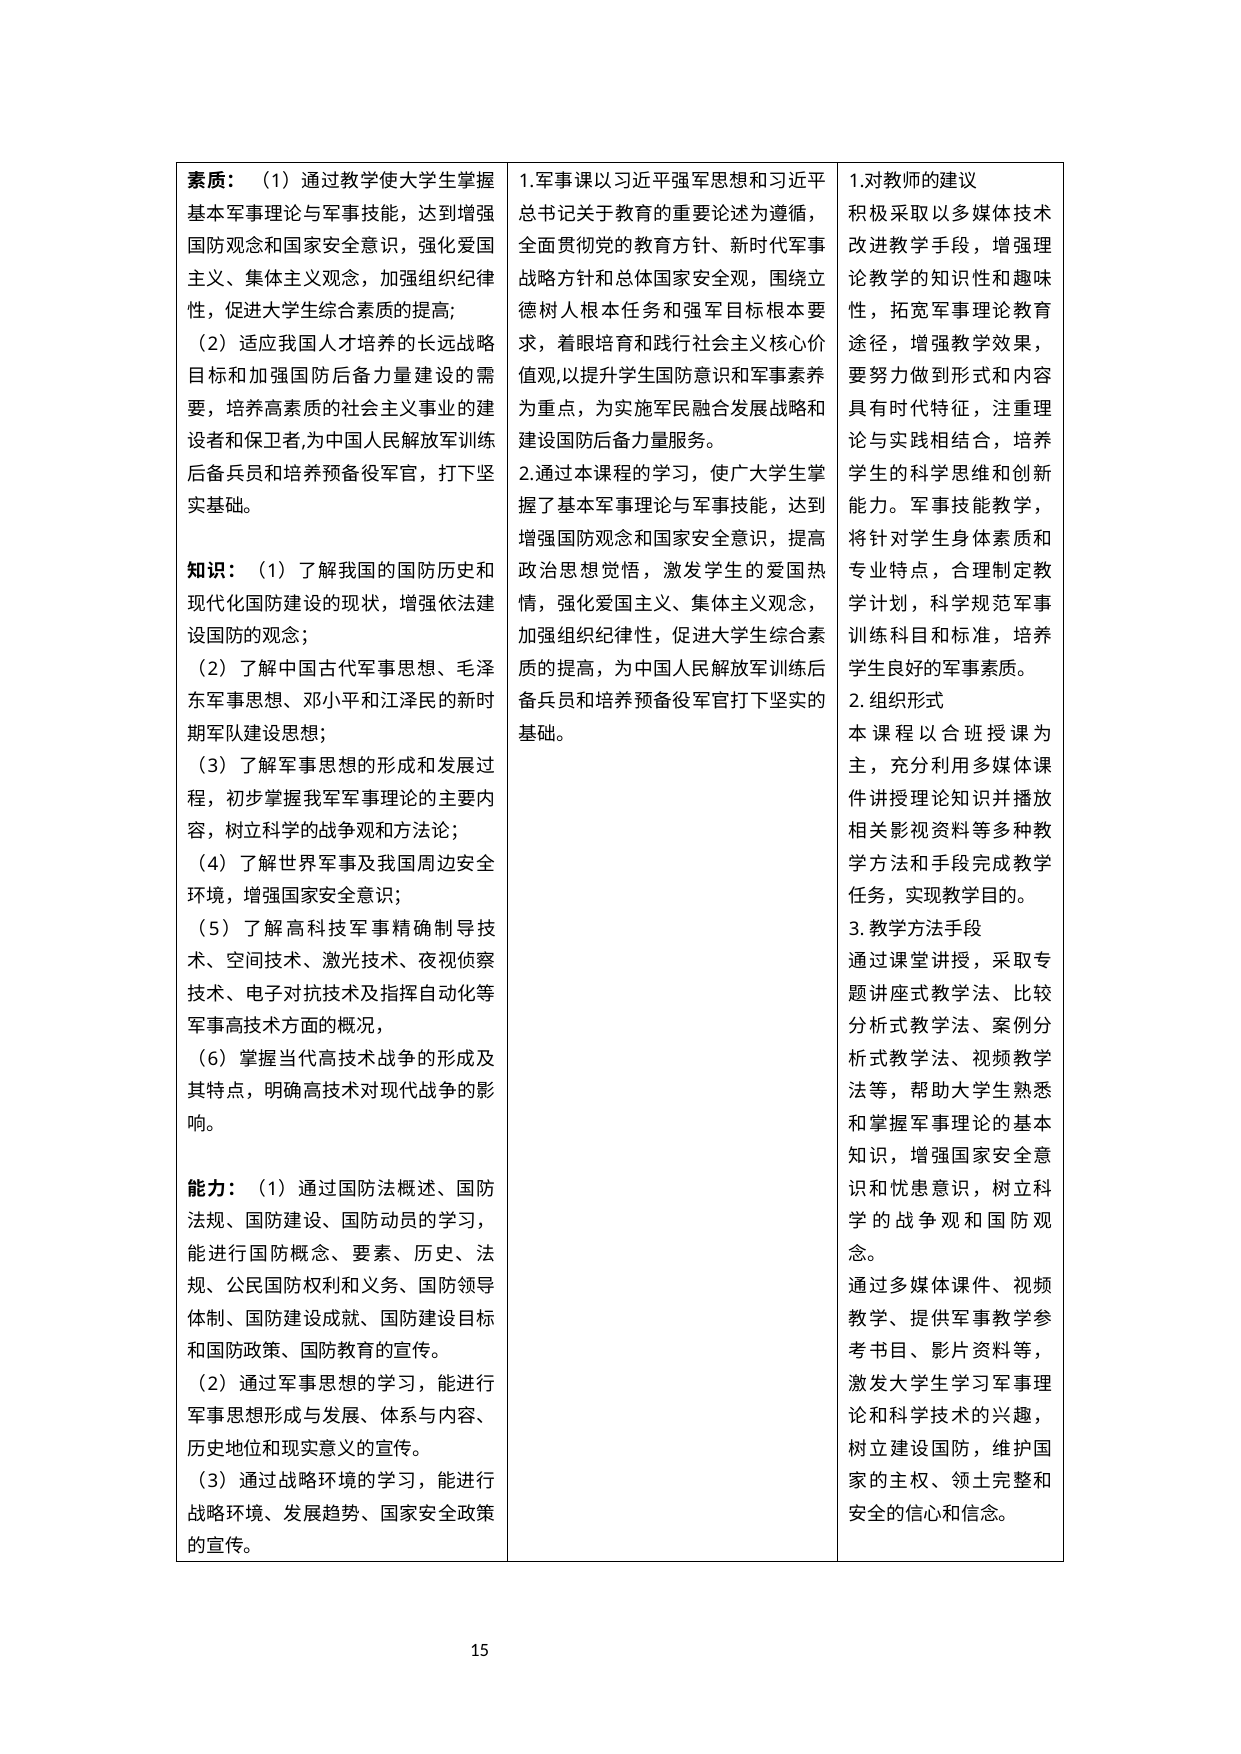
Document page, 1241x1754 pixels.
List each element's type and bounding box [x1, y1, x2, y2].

table_cell [177, 163, 507, 1561]
table_cell [508, 163, 837, 1561]
table_cell [838, 163, 1063, 1561]
